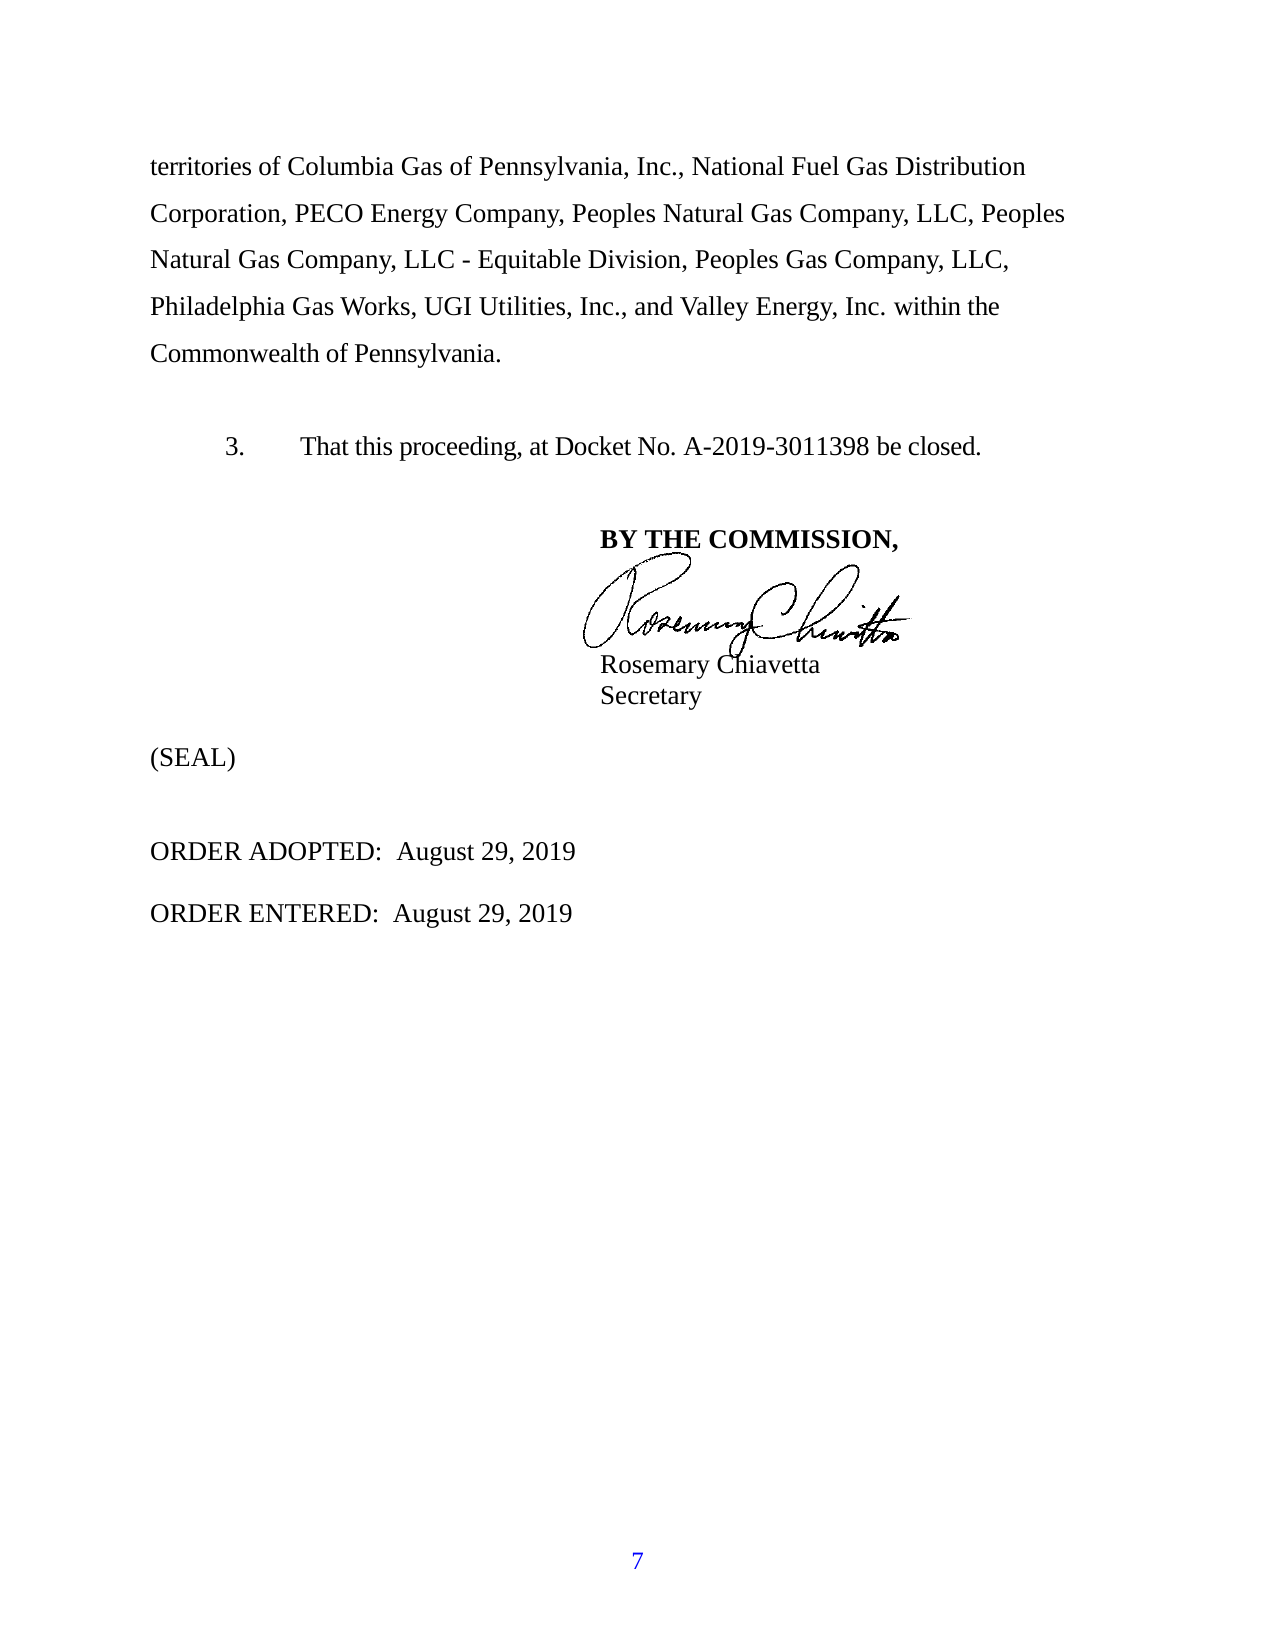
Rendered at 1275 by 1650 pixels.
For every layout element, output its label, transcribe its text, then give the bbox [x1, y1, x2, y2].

text (SEAL) [150, 741, 1125, 772]
text Secretary [150, 679, 1125, 710]
text ORDER ENTERED: August 29, 2019 [150, 897, 1125, 928]
text Rosemary Chiavetta [150, 648, 1125, 679]
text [150, 150, 1125, 368]
text BY THE COMMISSION, [150, 523, 1125, 554]
text 3. That this proceeding, at Docket No. A-2019-3011398 be closed. [150, 430, 1125, 461]
text ORDER ADOPTED: August 29, 2019 [150, 835, 1125, 866]
picture [571, 554, 933, 648]
